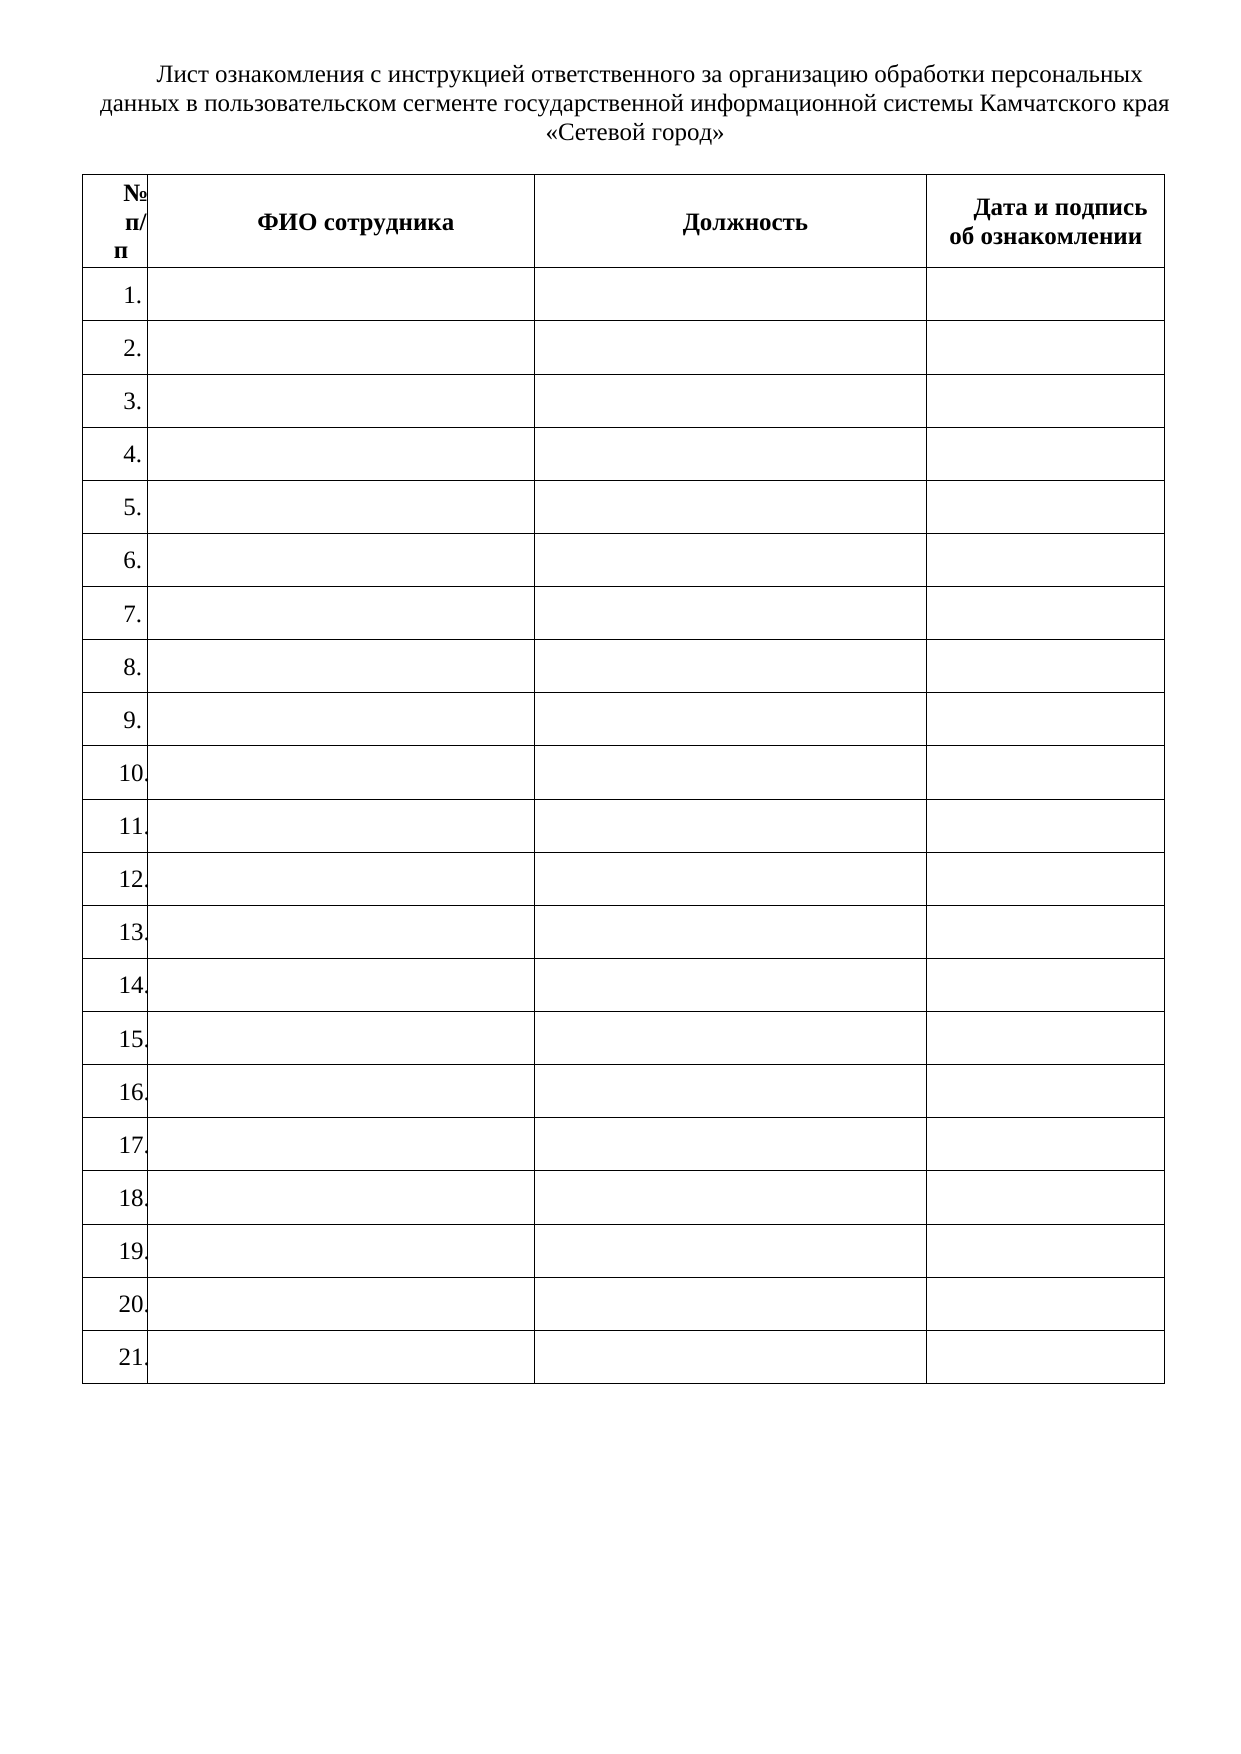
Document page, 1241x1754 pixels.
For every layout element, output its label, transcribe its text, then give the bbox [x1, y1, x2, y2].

table_cell [535, 1331, 926, 1383]
table_cell [148, 1225, 534, 1277]
table_cell [83, 693, 147, 745]
table_cell [927, 800, 1164, 852]
table_cell [535, 587, 926, 639]
table_cell [927, 1065, 1164, 1117]
table_cell [535, 853, 926, 905]
table_cell [83, 375, 147, 427]
table_header Должность [535, 175, 926, 267]
table_cell [927, 1118, 1164, 1170]
table_cell [148, 1278, 534, 1330]
table_cell [148, 375, 534, 427]
table_cell [927, 1171, 1164, 1223]
table_cell [535, 746, 926, 798]
table_cell [83, 1065, 147, 1117]
table_cell [535, 481, 926, 533]
table_cell [83, 746, 147, 798]
table_cell [535, 1118, 926, 1170]
table_cell [148, 321, 534, 373]
table_cell [83, 800, 147, 852]
table_header № п/п [83, 175, 147, 267]
table_cell [83, 959, 147, 1011]
table_cell [83, 1118, 147, 1170]
table_cell [148, 268, 534, 320]
table_cell [927, 906, 1164, 958]
table_cell [535, 375, 926, 427]
table_cell [927, 1331, 1164, 1383]
table_cell [535, 321, 926, 373]
table_cell [535, 959, 926, 1011]
table_cell [148, 800, 534, 852]
table_cell [83, 1278, 147, 1330]
table_cell [83, 321, 147, 373]
table_cell [927, 534, 1164, 586]
table_cell [148, 640, 534, 692]
table_cell [535, 1012, 926, 1064]
table_cell [927, 268, 1164, 320]
table_cell [83, 1171, 147, 1223]
table_cell [535, 640, 926, 692]
table_cell [535, 534, 926, 586]
table_cell [148, 959, 534, 1011]
table_cell [148, 1171, 534, 1223]
text Лист ознакомления с инструкцией ответственного за организацию обработки персональных данных в пользовательском сегменте государственной информационной системы Камчатского края «Сетевой город» [89, 59, 1181, 145]
table_cell [535, 1065, 926, 1117]
table_cell [83, 1331, 147, 1383]
table_cell [83, 906, 147, 958]
table_cell [148, 428, 534, 480]
table_cell [927, 640, 1164, 692]
table_cell [535, 693, 926, 745]
table_cell [927, 481, 1164, 533]
table_cell [83, 534, 147, 586]
table_cell [148, 1331, 534, 1383]
table_cell [927, 428, 1164, 480]
table_cell [535, 428, 926, 480]
table_cell [148, 1118, 534, 1170]
table_cell [927, 321, 1164, 373]
table_cell [83, 1225, 147, 1277]
table_cell [148, 1012, 534, 1064]
table_cell [927, 587, 1164, 639]
table_cell [927, 959, 1164, 1011]
table_cell [83, 853, 147, 905]
table_cell [148, 587, 534, 639]
table_cell [83, 268, 147, 320]
table_cell [148, 906, 534, 958]
table_cell [927, 1278, 1164, 1330]
table_cell [535, 1171, 926, 1223]
table_cell [535, 1225, 926, 1277]
table_cell [535, 800, 926, 852]
table_header Дата и подпись об ознакомлении [927, 175, 1164, 267]
table_cell [83, 481, 147, 533]
table_cell [535, 906, 926, 958]
table_cell [148, 693, 534, 745]
table_cell [927, 375, 1164, 427]
table_cell [148, 853, 534, 905]
table_cell [927, 1012, 1164, 1064]
table_cell [535, 268, 926, 320]
table_cell [83, 428, 147, 480]
table_cell [83, 587, 147, 639]
table_cell [148, 534, 534, 586]
table_cell [148, 746, 534, 798]
table_cell [535, 1278, 926, 1330]
table_cell [927, 693, 1164, 745]
table_cell [927, 853, 1164, 905]
table_cell [148, 1065, 534, 1117]
table_cell [83, 640, 147, 692]
table_cell [927, 1225, 1164, 1277]
table_cell [927, 746, 1164, 798]
table_cell [148, 481, 534, 533]
table_header ФИО сотрудника [148, 175, 534, 267]
table_cell [83, 1012, 147, 1064]
